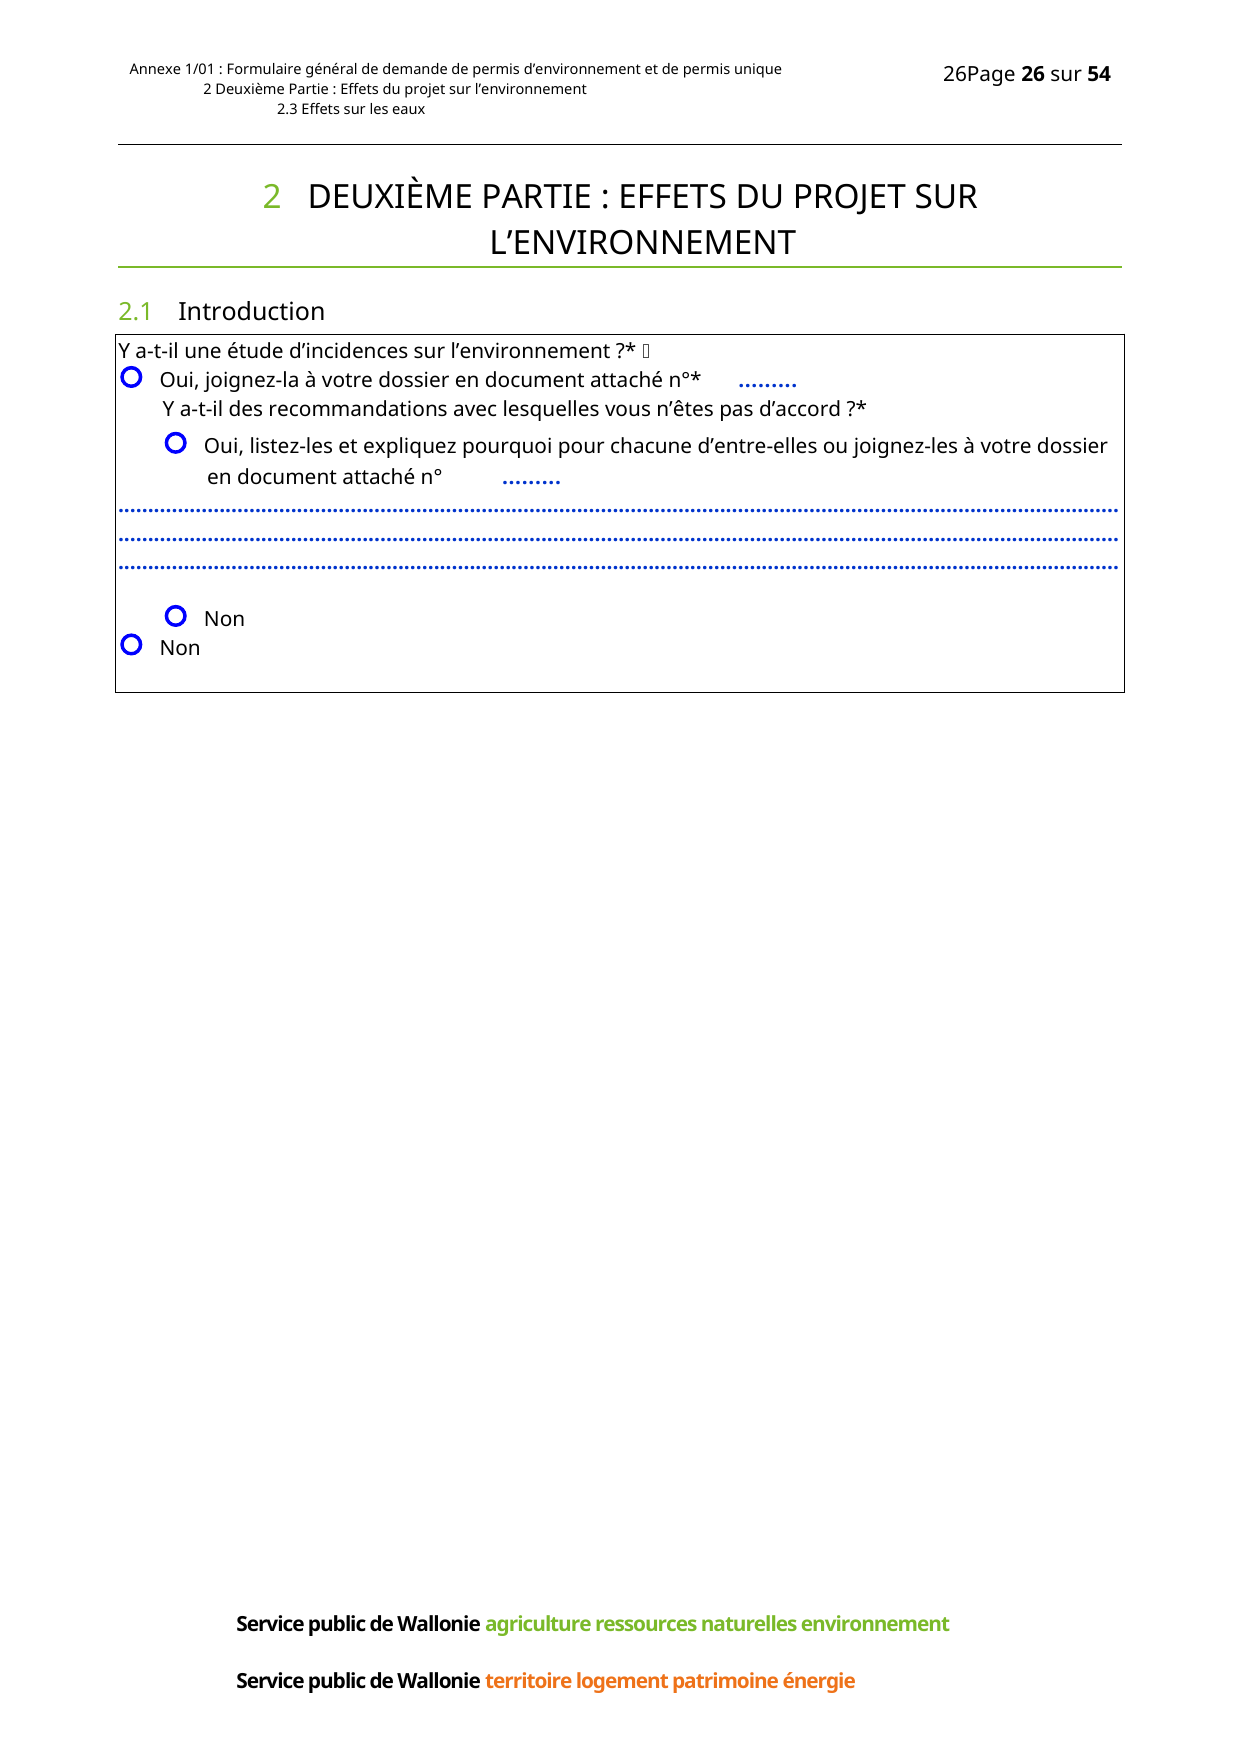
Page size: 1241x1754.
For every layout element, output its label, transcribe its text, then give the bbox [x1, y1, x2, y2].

text Y a-t-il des recommandations avec lesquelles vous n’êtes pas d’accord ?* [118, 394, 1122, 422]
text Oui, listez-les et expliquez pourquoi pour chacune d’entre-elles ou joignez-les à votre dossier en document attaché n° [118, 422, 1122, 490]
text Y a-t-il une étude d’incidences sur l’environnement ?* [116, 335, 1124, 365]
subtitle Introduction [118, 293, 1122, 327]
subtitle Deuxième Partie : Effets du projet sur l’environnement [118, 173, 1122, 266]
text Non [118, 604, 1122, 633]
text Non [118, 633, 1122, 661]
text Oui, joignez-la à votre dossier en document attaché n°* [118, 365, 1122, 394]
